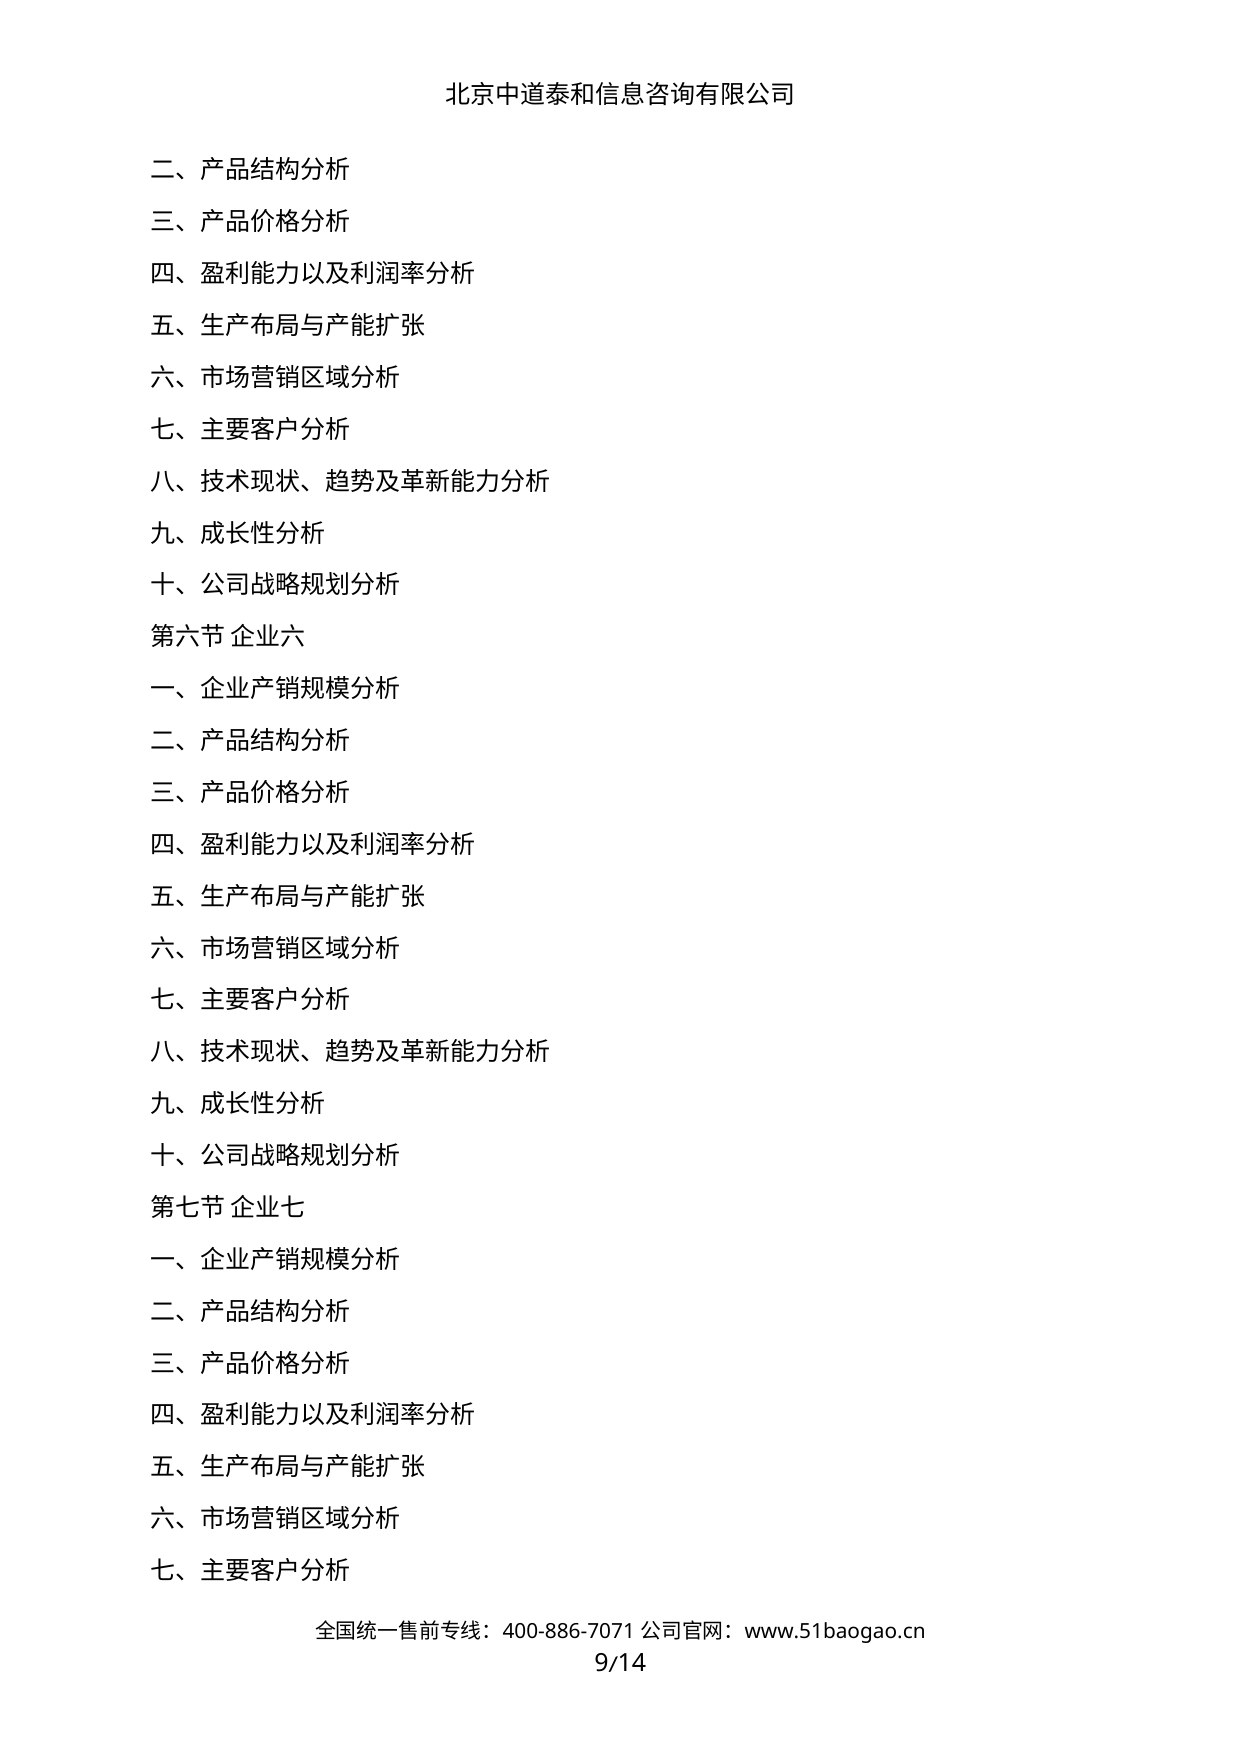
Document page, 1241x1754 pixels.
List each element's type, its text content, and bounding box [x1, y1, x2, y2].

text 七、主要客户分析 [150, 1551, 1090, 1587]
text 十、公司战略规划分析 [150, 1136, 1090, 1172]
text 九、成长性分析 [150, 1084, 1090, 1120]
text 三、产品价格分析 [150, 202, 1090, 238]
text 二、产品结构分析 [150, 1291, 1090, 1327]
text 九、成长性分析 [150, 513, 1090, 549]
text 二、产品结构分析 [150, 150, 1090, 186]
text 二、产品结构分析 [150, 721, 1090, 757]
text 三、产品价格分析 [150, 1343, 1090, 1379]
text 六、市场营销区域分析 [150, 357, 1090, 394]
text 四、盈利能力以及利润率分析 [150, 254, 1090, 290]
text 六、市场营销区域分析 [150, 928, 1090, 964]
text 六、市场营销区域分析 [150, 1499, 1090, 1535]
text 五、生产布局与产能扩张 [150, 306, 1090, 342]
text 五、生产布局与产能扩张 [150, 1447, 1090, 1483]
text 七、主要客户分析 [150, 409, 1090, 446]
text 八、技术现状、趋势及革新能力分析 [150, 1032, 1090, 1068]
text 十、公司战略规划分析 [150, 565, 1090, 601]
text 第六节 企业六 [150, 617, 1090, 653]
text 七、主要客户分析 [150, 980, 1090, 1016]
text 四、盈利能力以及利润率分析 [150, 1395, 1090, 1431]
text 三、产品价格分析 [150, 772, 1090, 809]
text 四、盈利能力以及利润率分析 [150, 824, 1090, 861]
text 第七节 企业七 [150, 1187, 1090, 1224]
text 五、生产布局与产能扩张 [150, 876, 1090, 912]
text 一、企业产销规模分析 [150, 669, 1090, 705]
text 一、企业产销规模分析 [150, 1239, 1090, 1276]
text 八、技术现状、趋势及革新能力分析 [150, 461, 1090, 497]
